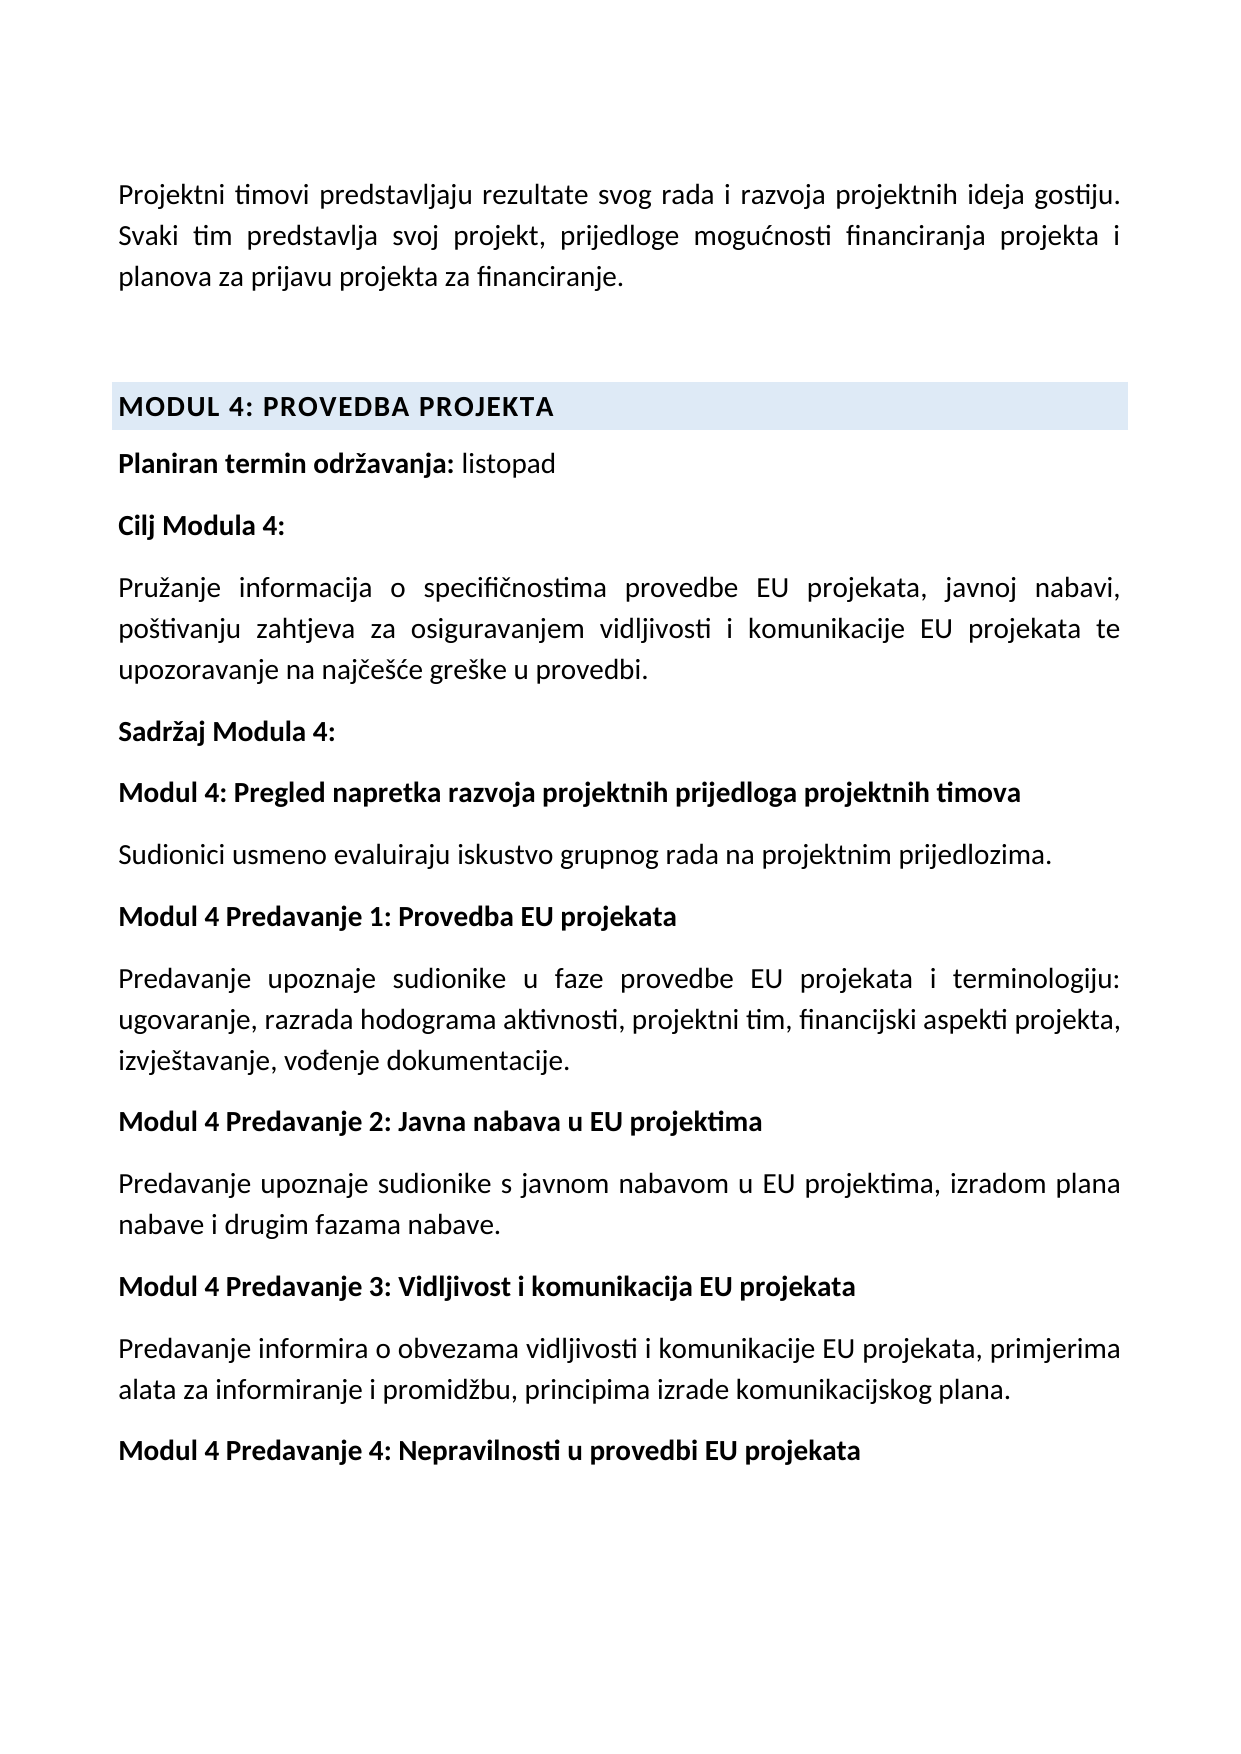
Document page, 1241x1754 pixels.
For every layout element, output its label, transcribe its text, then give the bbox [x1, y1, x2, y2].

text Modul 4 Predavanje 3: Vidljivost i komunikacija EU projekata [118, 1268, 1122, 1304]
text Predavanje upoznaje sudionike u faze provedbe EU projekata i terminologiju: ugovaranje, razrada hodograma aktivnosti, projektni tim, financijski aspekti projekta, izvještavanje, vođenje dokumentacije. [118, 960, 1122, 1077]
text Planiran termin održavanja: listopad [118, 446, 1122, 481]
subtitle MODUL 4: Provedba projekta [118, 388, 1122, 424]
text Modul 4 Predavanje 1: Provedba EU projekata [118, 898, 1122, 934]
text Projektni timovi predstavljaju rezultate svog rada i razvoja projektnih ideja gostiju. Svaki tim predstavlja svoj projekt, prijedloge mogućnosti financiranja projekta i planova za prijavu projekta za financiranje. [118, 176, 1122, 294]
text Pružanje informacija o specifičnostima provedbe EU projekata, javnoj nabavi, poštivanju zahtjeva za osiguravanjem vidljivosti i komunikacije EU projekata te upozoravanje na najčešće greške u provedbi. [118, 569, 1122, 687]
text Modul 4: Pregled napretka razvoja projektnih prijedloga projektnih timova [118, 774, 1122, 810]
text Cilj Modula 4: [118, 507, 1122, 543]
text Sadržaj Modula 4: [118, 713, 1122, 748]
text Predavanje informira o obvezama vidljivosti i komunikacije EU projekata, primjerima alata za informiranje i promidžbu, principima izrade komunikacijskog plana. [118, 1330, 1122, 1406]
text Modul 4 Predavanje 4: Nepravilnosti u provedbi EU projekata [118, 1432, 1122, 1468]
text Predavanje upoznaje sudionike s javnom nabavom u EU projektima, izradom plana nabave i drugim fazama nabave. [118, 1165, 1122, 1242]
text Modul 4 Predavanje 2: Javna nabava u EU projektima [118, 1103, 1122, 1139]
text Sudionici usmeno evaluiraju iskustvo grupnog rada na projektnim prijedlozima. [118, 836, 1122, 872]
